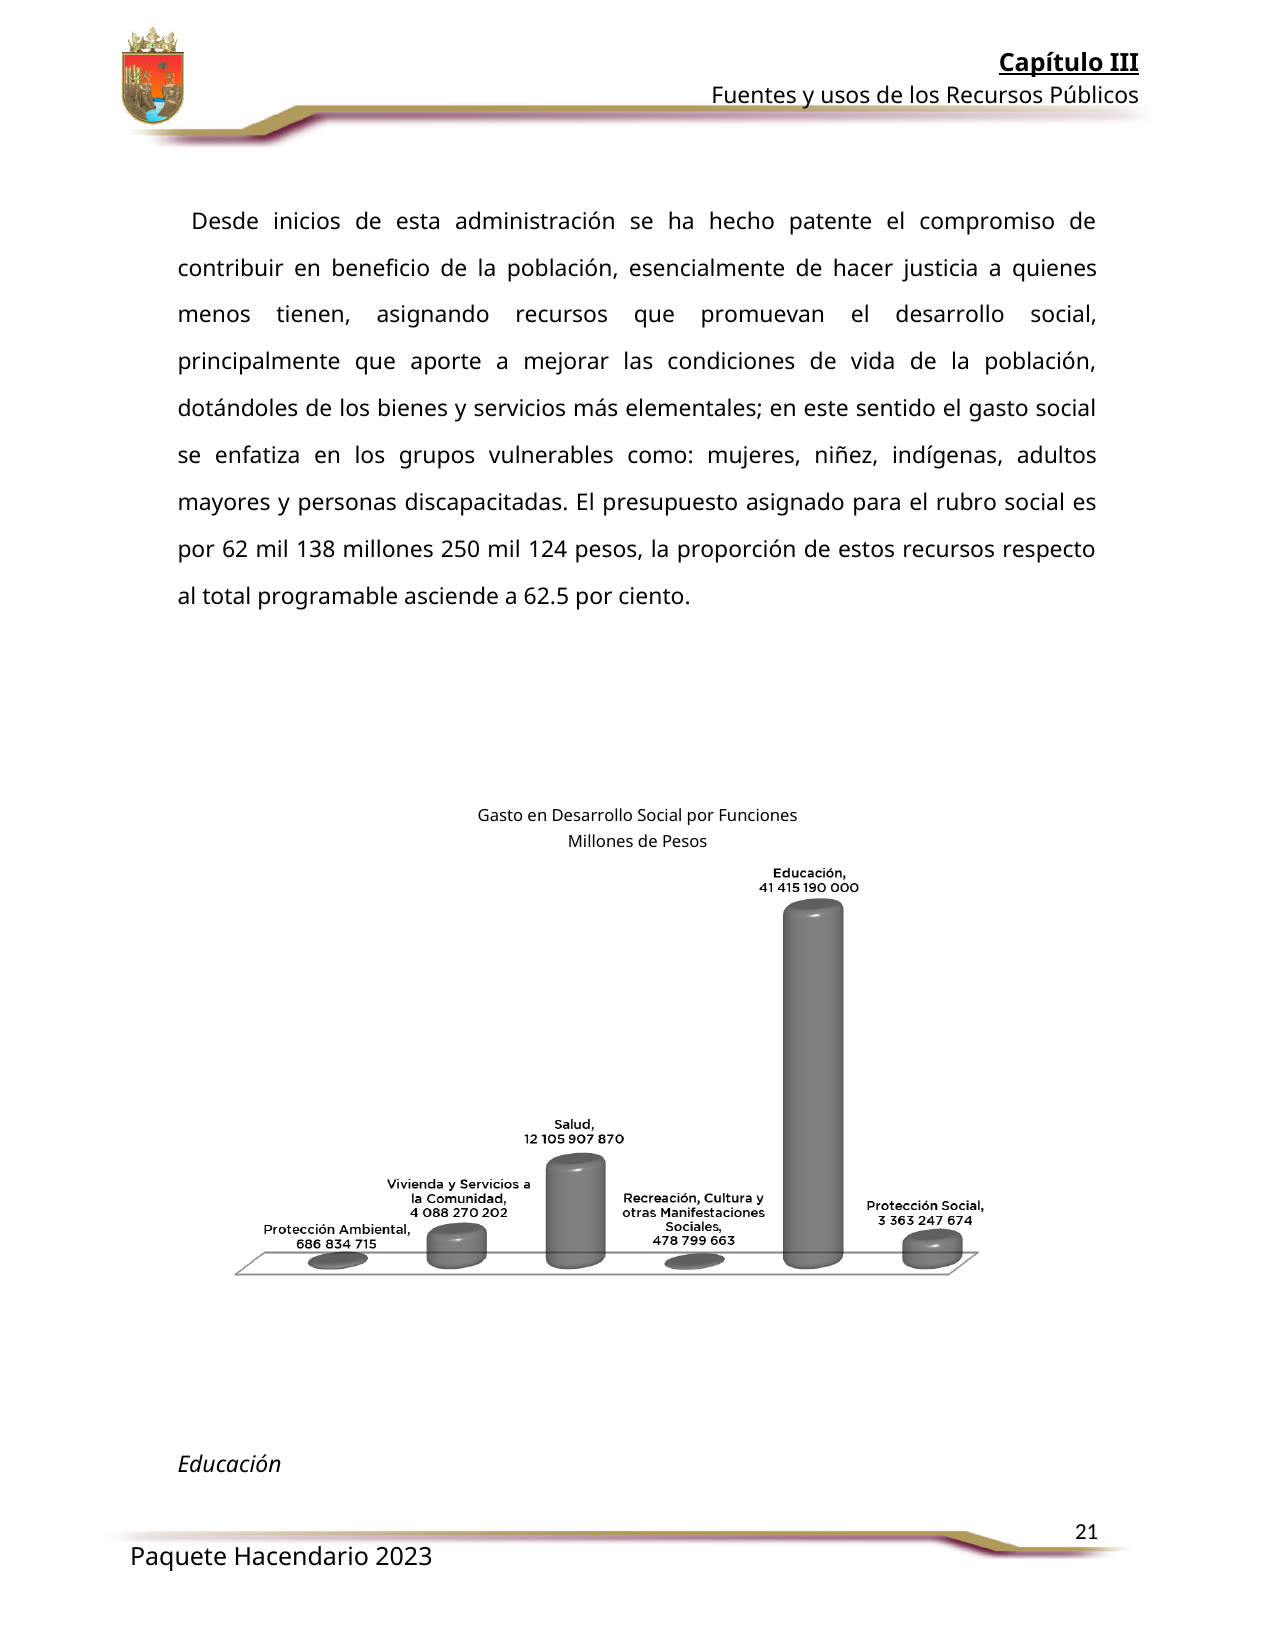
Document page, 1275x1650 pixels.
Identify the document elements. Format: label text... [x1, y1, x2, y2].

picture [163, 1553, 170, 1559]
picture [120, 27, 1207, 147]
picture [311, 1553, 318, 1559]
text Millones de Pesos [177, 830, 1098, 852]
picture [229, 858, 986, 1292]
picture [55, 1528, 1142, 1559]
text Desde inicios de esta administración se ha hecho patente el compromiso de contribuir en beneficio de la población, esencialmente de hacer justicia a quienes menos tienen, asignando recursos que promuevan el desarrollo social, principalmente que aporte a mejorar las condiciones de vida de la población, dotándoles de los bienes y servicios más elementales; en este sentido el gasto social se enfatiza en los grupos vulnerables como: mujeres, niñez, indígenas, adultos mayores y personas discapacitadas. El presupuesto asignado para el rubro social es por 62 mil 138 millones 250 mil 124 pesos, la proporción de estos recursos respecto al total programable asciende a 62.5 por ciento. [177, 205, 1098, 611]
picture [357, 1553, 364, 1559]
picture [296, 1553, 303, 1559]
text Gasto en Desarrollo Social por Funciones [177, 804, 1098, 826]
picture [135, 1549, 142, 1556]
text Educación [177, 1448, 1098, 1479]
picture [392, 1549, 400, 1559]
